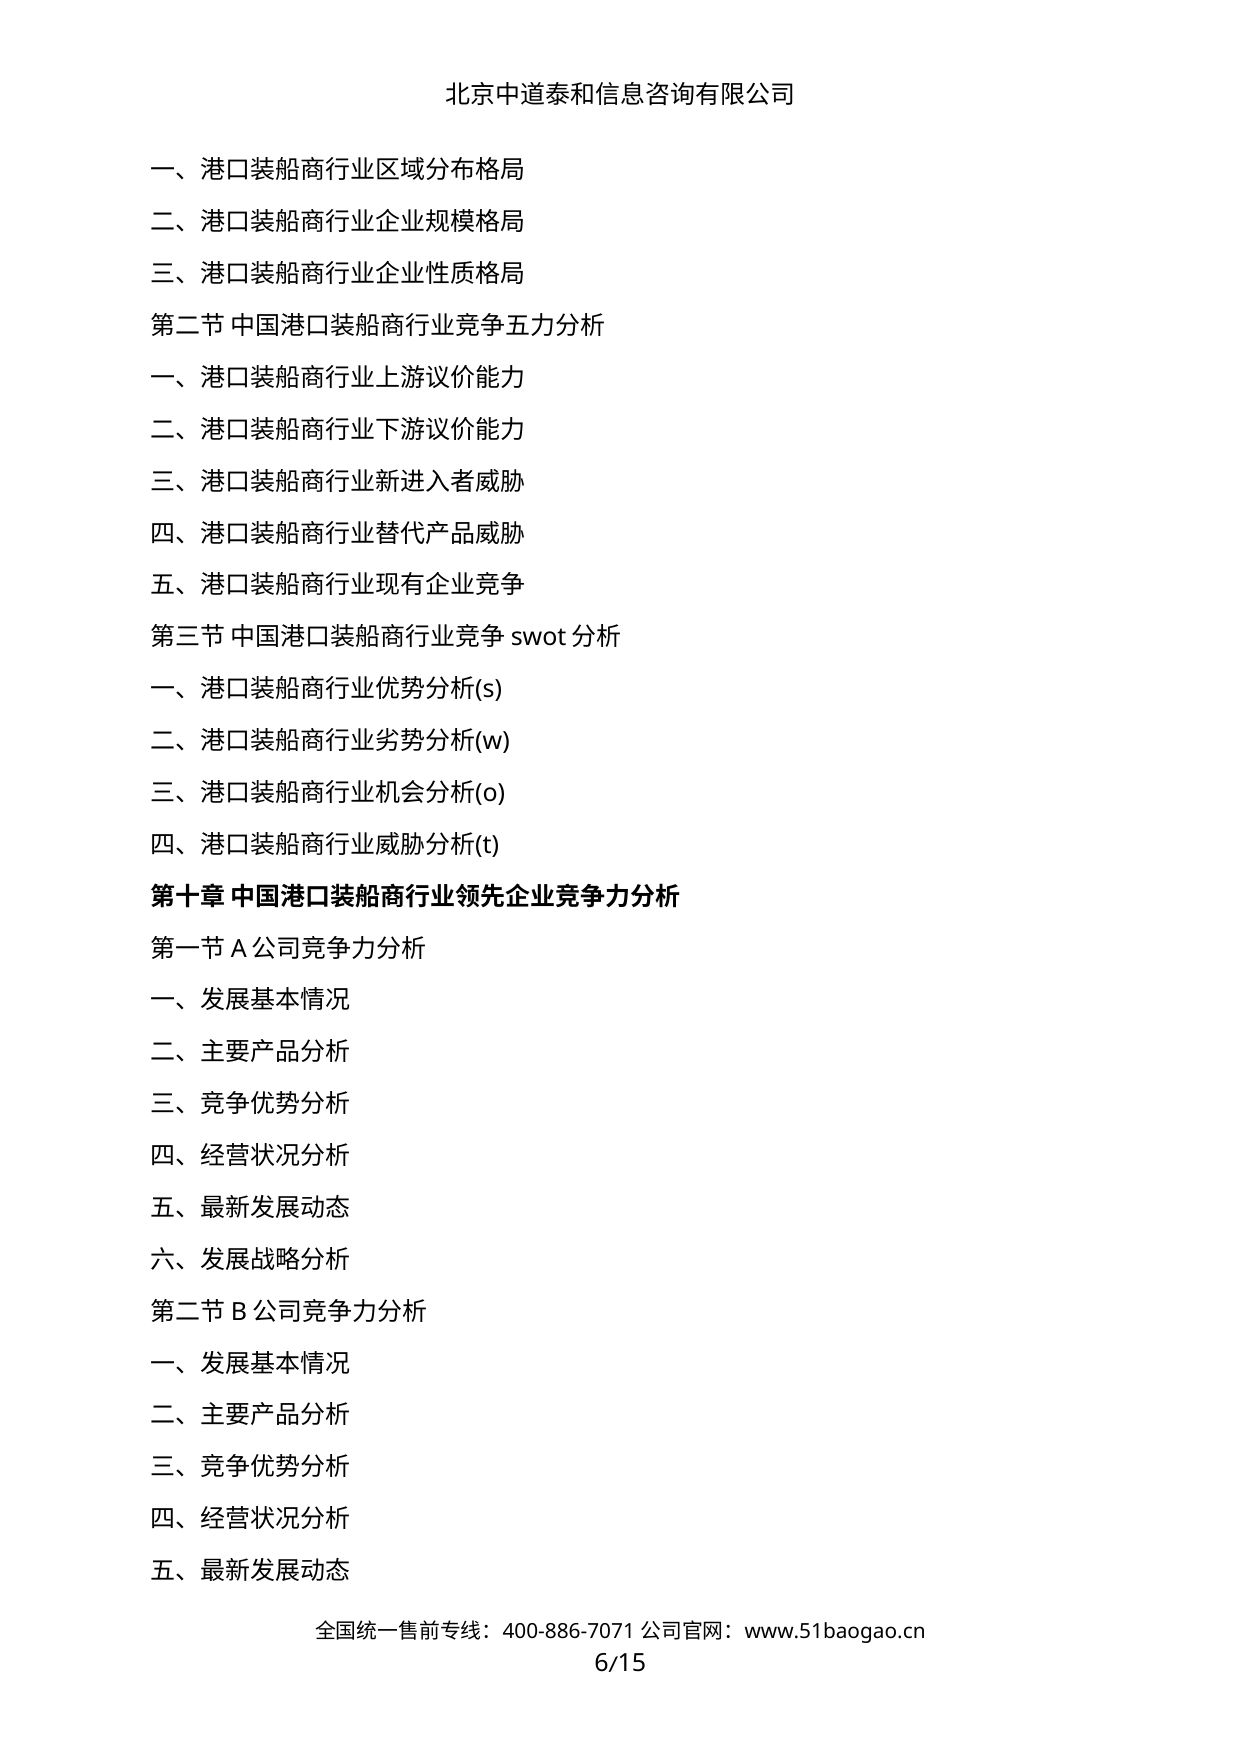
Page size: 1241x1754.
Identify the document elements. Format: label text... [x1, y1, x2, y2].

text 三、竞争优势分析 [150, 1447, 1090, 1483]
text 二、港口装船商行业企业规模格局 [150, 202, 1090, 238]
text 五、最新发展动态 [150, 1551, 1090, 1587]
text 一、港口装船商行业优势分析(s) [150, 669, 1090, 705]
text 四、经营状况分析 [150, 1136, 1090, 1172]
text 二、主要产品分析 [150, 1395, 1090, 1431]
text 二、主要产品分析 [150, 1032, 1090, 1068]
text 二、港口装船商行业劣势分析(w) [150, 721, 1090, 757]
text 五、最新发展动态 [150, 1187, 1090, 1224]
text 一、发展基本情况 [150, 1343, 1090, 1379]
text 第三节 中国港口装船商行业竞争swot分析 [150, 617, 1090, 653]
text 一、发展基本情况 [150, 980, 1090, 1016]
text 六、发展战略分析 [150, 1239, 1090, 1276]
text 第二节 中国港口装船商行业竞争五力分析 [150, 306, 1090, 342]
text 五、港口装船商行业现有企业竞争 [150, 565, 1090, 601]
text 四、经营状况分析 [150, 1499, 1090, 1535]
text 三、港口装船商行业新进入者威胁 [150, 461, 1090, 497]
text 第十章 中国港口装船商行业领先企业竞争力分析 [150, 876, 1090, 912]
text 一、港口装船商行业上游议价能力 [150, 357, 1090, 394]
text 第二节 B公司竞争力分析 [150, 1291, 1090, 1327]
text 三、港口装船商行业企业性质格局 [150, 254, 1090, 290]
text 三、港口装船商行业机会分析(o) [150, 772, 1090, 809]
text 三、竞争优势分析 [150, 1084, 1090, 1120]
text 四、港口装船商行业威胁分析(t) [150, 824, 1090, 861]
text 二、港口装船商行业下游议价能力 [150, 409, 1090, 446]
text 四、港口装船商行业替代产品威胁 [150, 513, 1090, 549]
text 一、港口装船商行业区域分布格局 [150, 150, 1090, 186]
text 第一节 A公司竞争力分析 [150, 928, 1090, 964]
